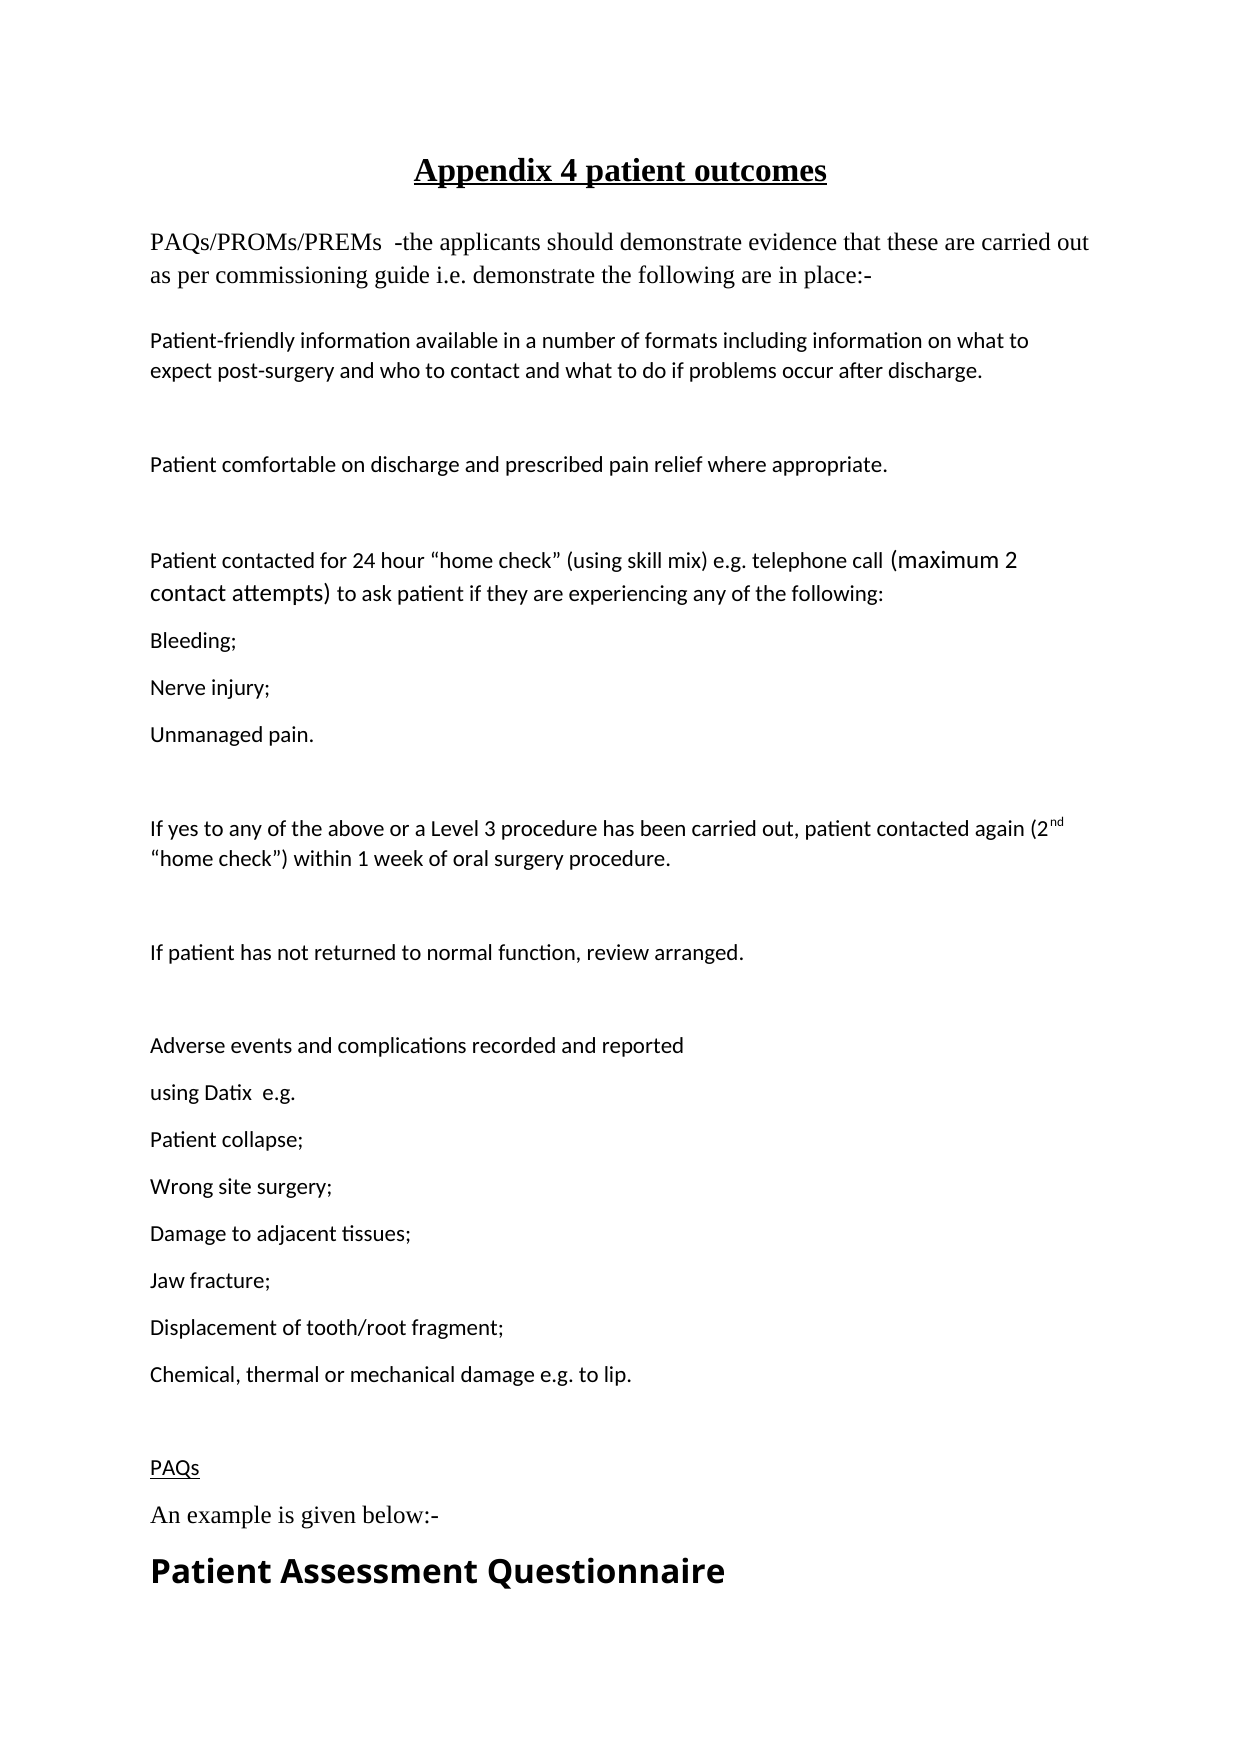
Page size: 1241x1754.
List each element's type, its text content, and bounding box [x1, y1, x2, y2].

text Damage to adjacent tissues; [150, 1219, 1090, 1247]
text Patient-friendly information available in a number of formats including information on what to expect post-surgery and who to contact and what to do if problems occur after discharge. [150, 326, 1090, 384]
text Patient comfortable on discharge and prescribed pain relief where appropriate. [150, 450, 1090, 478]
text Unmanaged pain. [150, 720, 1090, 748]
text Jaw fracture; [150, 1266, 1090, 1294]
text Chemical, thermal or mechanical damage e.g. to lip. [150, 1360, 1090, 1388]
text Nerve injury; [150, 673, 1090, 701]
text Patient contacted for 24 hour “home check” (using skill mix) e.g. telephone call (maximum 2 contact attempts) to ask patient if they are experiencing any of the following: [150, 544, 1090, 607]
text If patient has not returned to normal function, review arranged. [150, 938, 1090, 966]
text An example is given below:- [150, 1500, 1090, 1529]
text Bleeding; [150, 626, 1090, 654]
text If yes to any of the above or a Level 3 procedure has been carried out, patient contacted again (2nd “home check”) within 1 week of oral surgery procedure. [150, 814, 1090, 872]
text Adverse events and complications recorded and reported [150, 1032, 1090, 1059]
text PAQs/PROMs/PREMs -the applicants should demonstrate evidence that these are carried out as per commissioning guide i.e. demonstrate the following are in place:- [150, 227, 1090, 289]
text Patient collapse; [150, 1125, 1090, 1153]
text using Datix e.g. [150, 1078, 1090, 1106]
text PAQs [150, 1453, 1090, 1481]
text Wrong site surgery; [150, 1172, 1090, 1200]
text Displacement of tooth/root fragment; [150, 1313, 1090, 1341]
text Appendix 4 patient outcomes [150, 150, 1090, 188]
text Patient Assessment Questionnaire [150, 1548, 1090, 1593]
